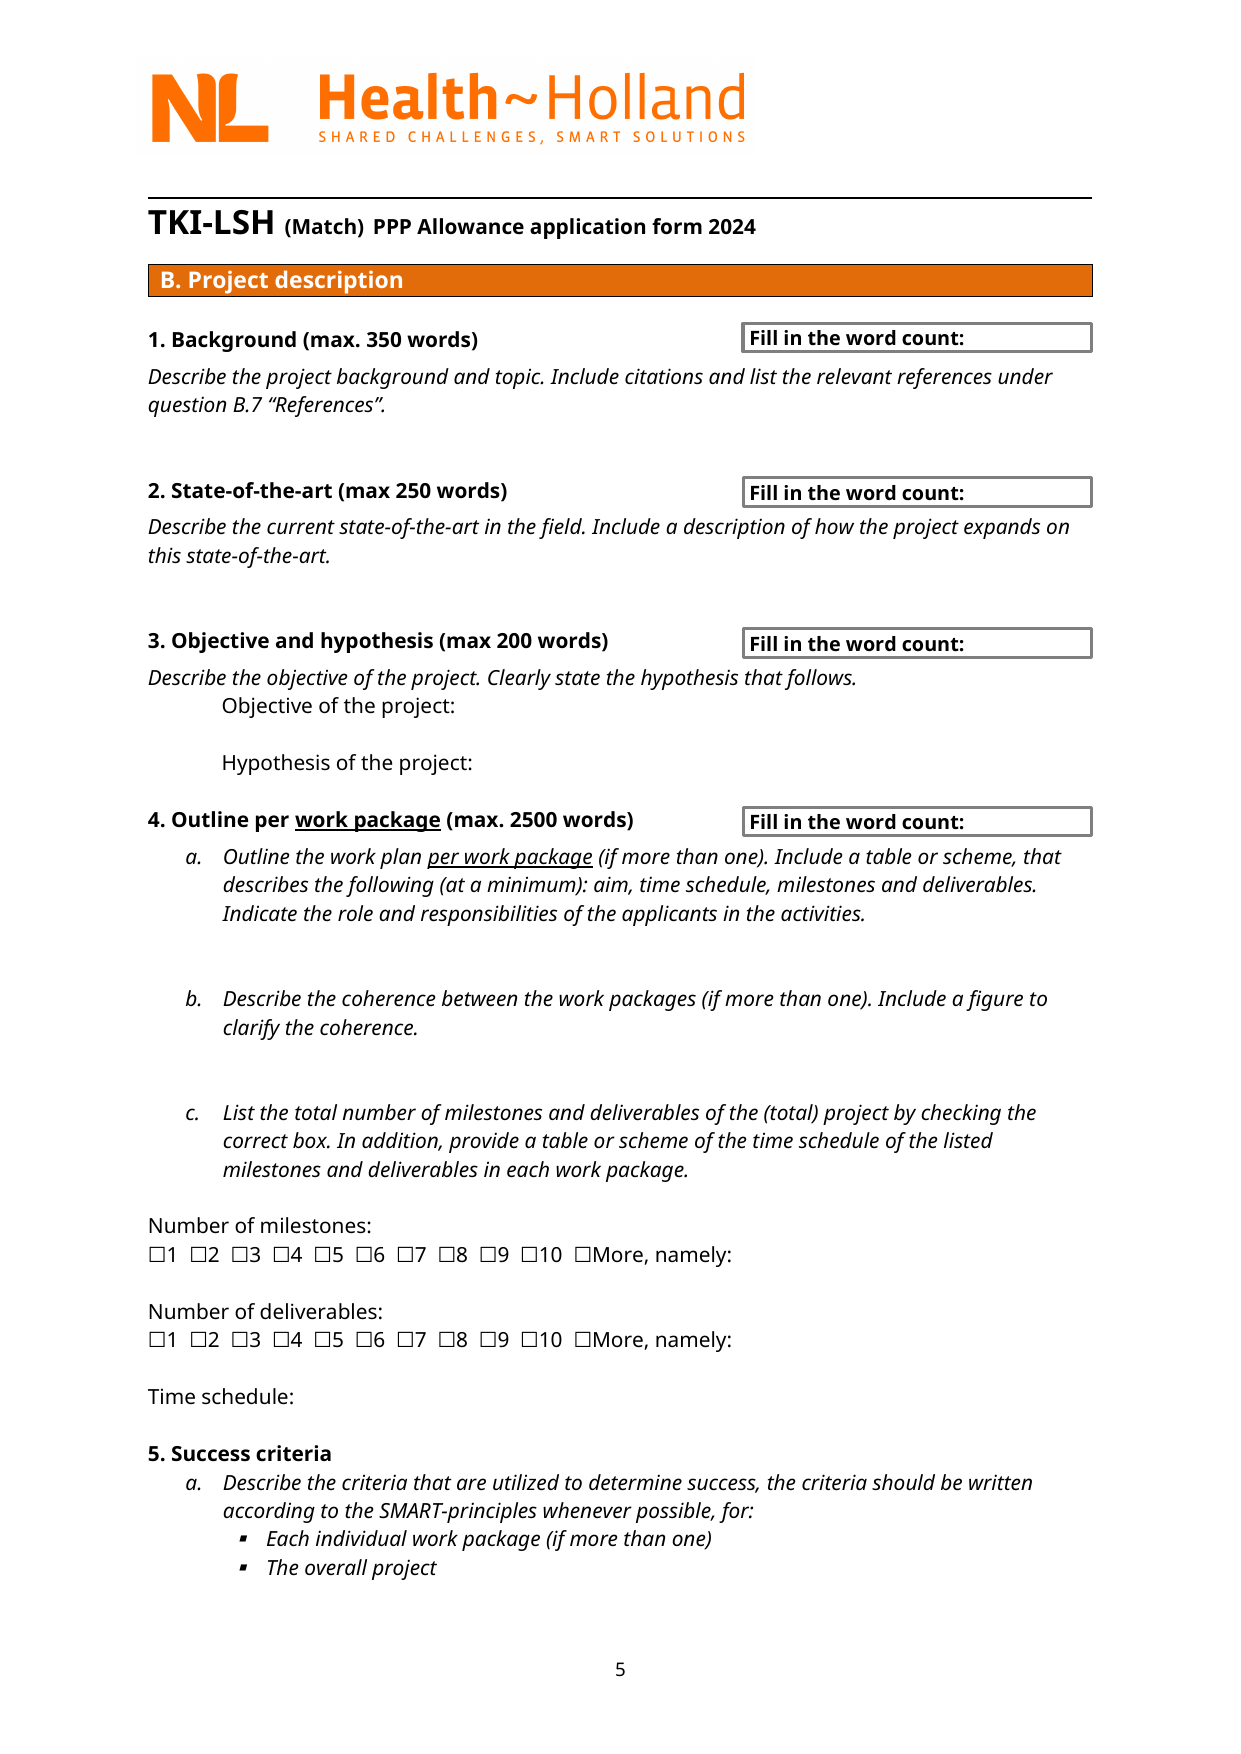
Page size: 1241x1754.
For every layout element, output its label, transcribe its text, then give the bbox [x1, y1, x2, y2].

text Describe the current state-of-the-art in the field. Include a description of how the project expands on this state-of-the-art. [148, 512, 1092, 569]
text Describe the project background and topic. Include citations and list the relevant references under question B.7 “References”. [148, 362, 1092, 419]
text Time schedule: [148, 1382, 1092, 1411]
text 2. State-of-the-art (max 250 words) [745, 479, 1090, 504]
text Hypothesis of the project: [148, 748, 1092, 777]
list Each individual work package (if more than one) [236, 1524, 1092, 1553]
list Describe the coherence between the work packages (if more than one). Include a figure to clarify the coherence. [185, 984, 1092, 1041]
text 3. Objective and hypothesis (max 200 words) [148, 626, 1092, 655]
text 5. Success criteria [148, 1439, 1092, 1468]
text 4. Outline per work package (max. 2500 words) [148, 805, 1092, 834]
text Number of milestones: 1 2 3 4 5 6 7 8 9 10 More, namely: Number of deliverables: 1 2 3 4 5 6 7 8 9 10 More, namely: [148, 1212, 1092, 1354]
text Objective of the project: [148, 691, 1092, 720]
text Describe the objective of the project. Clearly state the hypothesis that follows. [148, 663, 1092, 691]
list Outline the work plan per work package (if more than one). Include a table or scheme, that describes the following (at a minimum): aim, time schedule, milestones and deliverables. Indicate the role and responsibilities of the applicants in the activities. [185, 842, 1092, 927]
picture [135, 57, 757, 156]
list The overall project [236, 1553, 1092, 1581]
text 2. State-of-the-art (max 250 words) [148, 476, 742, 504]
list List the total number of milestones and deliverables of the (total) project by checking the correct box. In addition, provide a table or scheme of the time schedule of the listed milestones and deliverables in each work package. [185, 1098, 1092, 1183]
list Describe the criteria that are utilized to determine success, the criteria should be written according to the SMART-principles whenever possible, for: [185, 1468, 1092, 1524]
text 1. Background (max. 350 words) [148, 325, 1092, 354]
table_header B. Project description [149, 265, 1092, 296]
